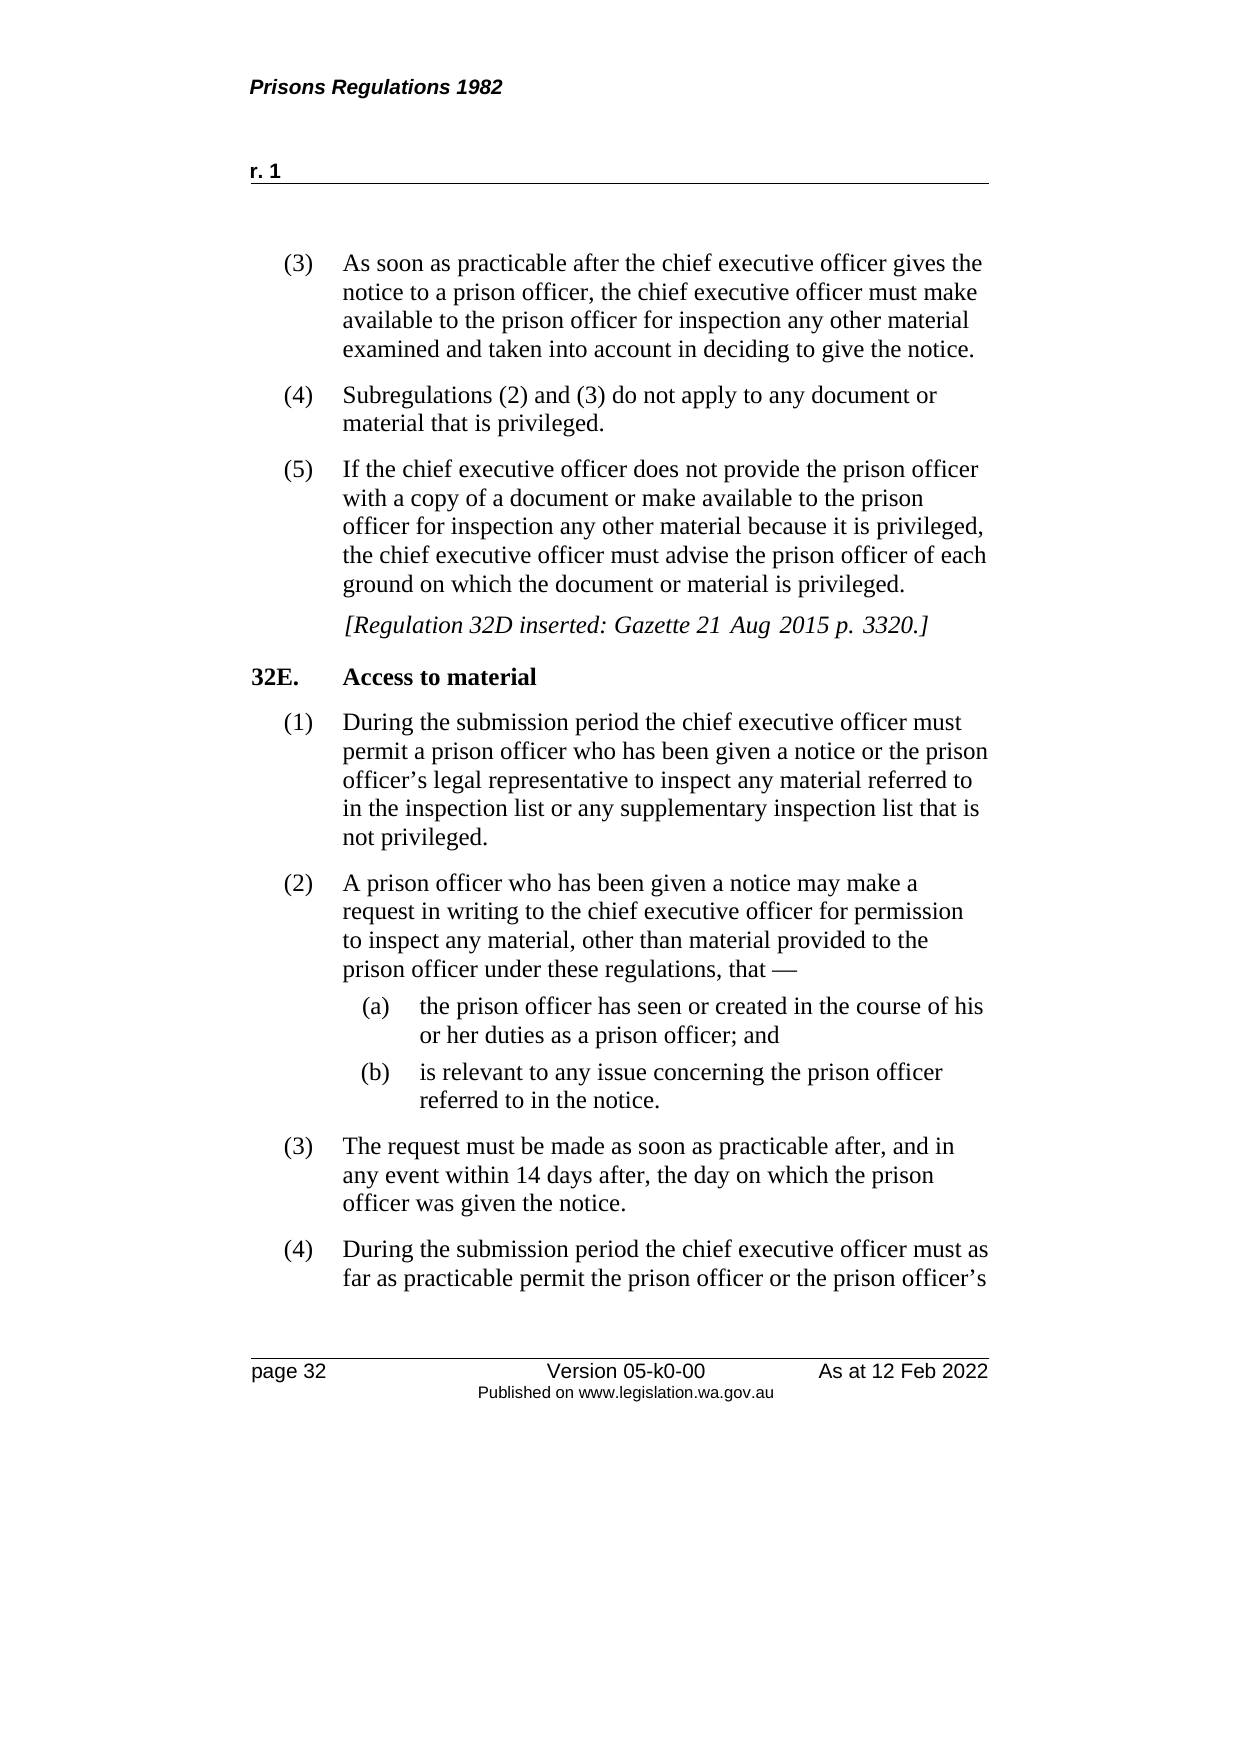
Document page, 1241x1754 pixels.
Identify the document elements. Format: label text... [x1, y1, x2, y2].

text [Regulation 32D inserted: Gazette 21 Aug 2015 p. 3320.] [251, 610, 989, 639]
text (2) A prison officer who has been given a notice may make a request in writing to the chief executive officer for permission to inspect any material, other than material provided to the prison officer under these regulations, that — [251, 868, 989, 983]
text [251, 1234, 989, 1291]
text (3) The request must be made as soon as practicable after, and in any event within 14 days after, the day on which the prison officer was given the notice. [251, 1131, 989, 1217]
text (a) the prison officer has seen or created in the course of his or her duties as a prison officer; and [251, 991, 989, 1048]
text (4) Subregulations (2) and (3) do not apply to any document or material that is privileged. [251, 380, 989, 437]
text (b) is relevant to any issue concerning the prison officer referred to in the notice. [251, 1057, 989, 1114]
text (1) During the submission period the chief executive officer must permit a prison officer who has been given a notice or the prison officer’s legal representative to inspect any material referred to in the inspection list or any supplementary inspection list that is not privileged. [251, 707, 989, 851]
text (3) As soon as practicable after the chief executive officer gives the notice to a prison officer, the chief executive officer must make available to the prison officer for inspection any other material examined and taken into account in deciding to give the notice. [251, 248, 989, 363]
text (5) If the chief executive officer does not provide the prison officer with a copy of a document or make available to the prison officer for inspection any other material because it is privileged, the chief executive officer must advise the prison officer of each ground on which the document or material is privileged. [251, 454, 989, 598]
subtitle 32E. Access to material [251, 662, 989, 691]
